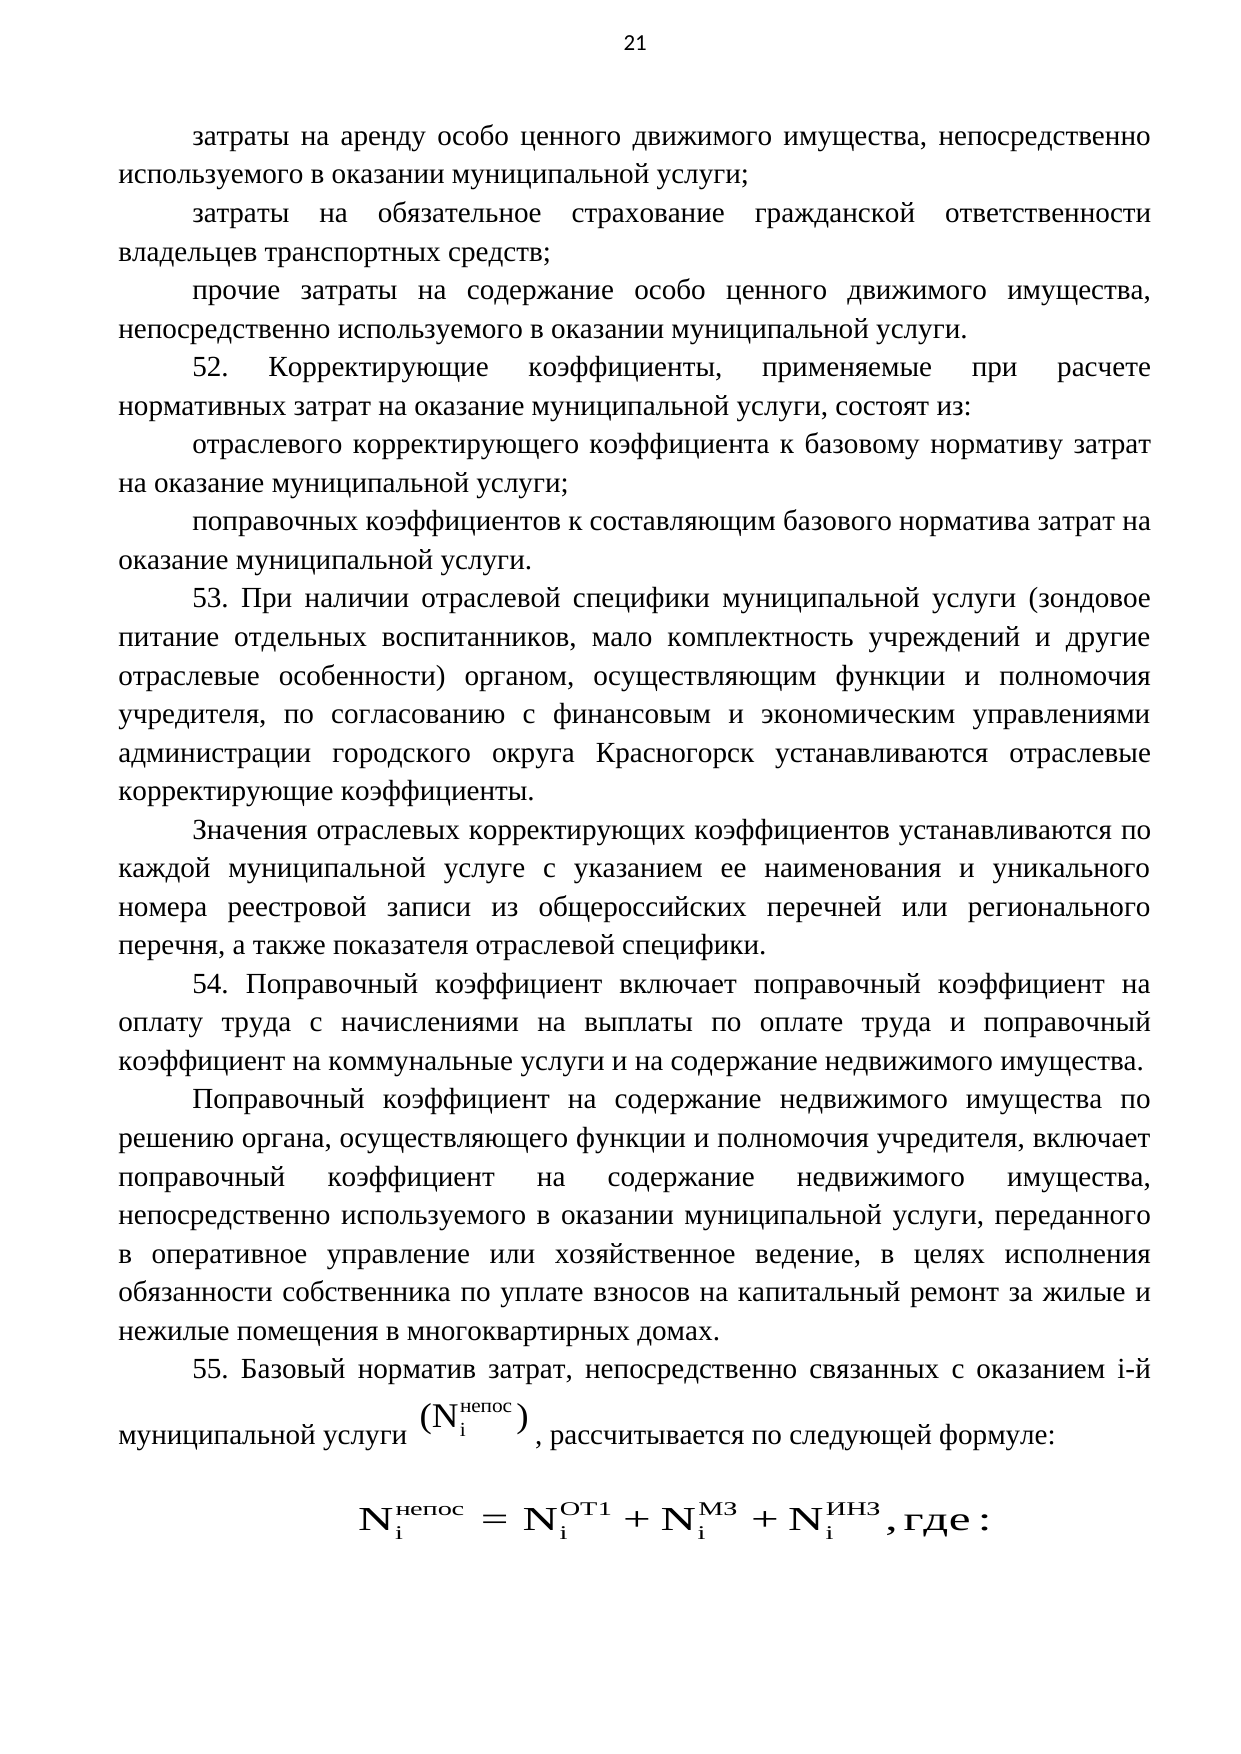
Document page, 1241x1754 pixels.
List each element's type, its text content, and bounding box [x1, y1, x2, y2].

text прочие затраты на содержание особо ценного движимого имущества, непосредственно используемого в оказании муниципальной услуги. [118, 272, 1152, 344]
text поправочных коэффициентов к составляющим базового норматива затрат на оказание муниципальной услуги. [118, 503, 1152, 576]
text 55. Базовый норматив затрат, непосредственно связанных с оказанием i-й муниципальной услуги , рассчитывается по следующей формуле: [118, 1351, 1152, 1451]
text Значения отраслевых корректирующих коэффициентов устанавливаются по каждой муниципальной услуге с указанием ее наименования и уникального номера реестровой записи из общероссийских перечней или регионального перечня, а также показателя отраслевой специфики. [118, 812, 1152, 961]
text отраслевого корректирующего коэффициента к базовому нормативу затрат на оказание муниципальной услуги; [118, 426, 1152, 498]
text 54. Поправочный коэффициент включает поправочный коэффициент на оплату труда с начислениями на выплаты по оплате труда и поправочный коэффициент на коммунальные услуги и на содержание недвижимого имущества. [118, 966, 1152, 1077]
text 53. При наличии отраслевой специфики муниципальной услуги (зондовое питание отдельных воспитанников, мало комплектность учреждений и другие отраслевые особенности) органом, осуществляющим функции и полномочия учредителя, по согласованию с финансовым и экономическим управлениями администрации городского округа Красногорск устанавливаются отраслевые корректирующие коэффициенты. [118, 581, 1152, 807]
text затраты на аренду особо ценного движимого имущества, непосредственно используемого в оказании муниципальной услуги; [118, 118, 1152, 190]
text 52. Корректирующие коэффициенты, применяемые при расчете нормативных затрат на оказание муниципальной услуги, состоят из: [118, 349, 1152, 421]
text Поправочный коэффициент на содержание недвижимого имущества по решению органа, осуществляющего функции и полномочия учредителя, включает поправочный коэффициент на содержание недвижимого имущества, непосредственно используемого в оказании муниципальной услуги, переданного в оперативное управление или хозяйственное ведение, в целях исполнения обязанности собственника по уплате взносов на капитальный ремонт за жилые и нежилые помещения в многоквартирных домах. [118, 1082, 1152, 1346]
text затраты на обязательное страхование гражданской ответственности владельцев транспортных средств; [118, 195, 1152, 267]
